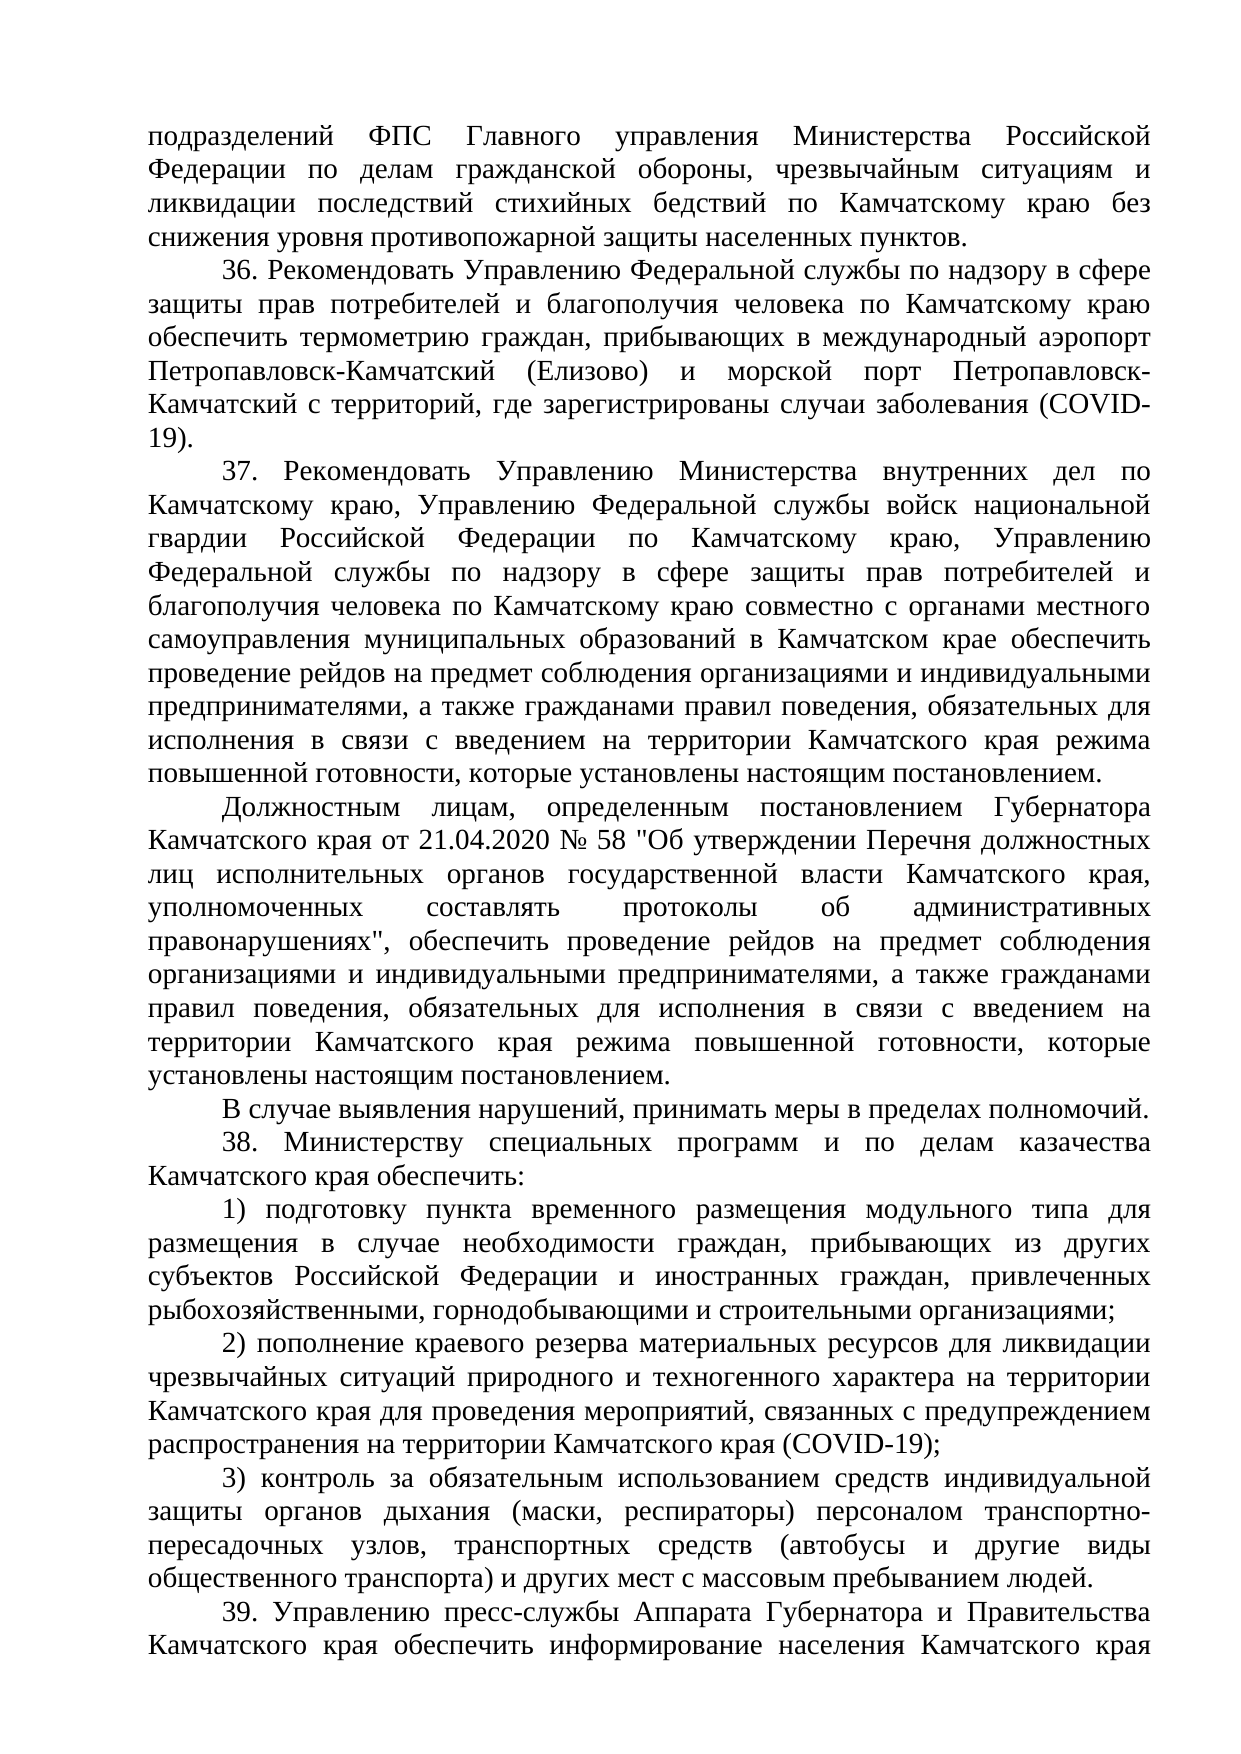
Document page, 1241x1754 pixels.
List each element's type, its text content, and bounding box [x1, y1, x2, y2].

text 37. Рекомендовать Управлению Министерства внутренних дел по Камчатскому краю, Управлению Федеральной службы войск национальной гвардии Российской Федерации по Камчатскому краю, Управлению Федеральной службы по надзору в сфере защиты прав потребителей и благополучия человека по Камчатскому краю совместно с органами местного самоуправления муниципальных образований в Камчатском крае обеспечить проведение рейдов на предмет соблюдения организациями и индивидуальными предпринимателями, а также гражданами правил поведения, обязательных для исполнения в связи с введением на территории Камчатского края режима повышенной готовности, которые установлены настоящим постановлением. [148, 453, 1152, 789]
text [148, 118, 1152, 252]
text 36. Рекомендовать Управлению Федеральной службы по надзору в сфере защиты прав потребителей и благополучия человека по Камчатскому краю обеспечить термометрию граждан, прибывающих в международный аэропорт Петропавловск-Камчатский (Елизово) и морской порт Петропавловск-Камчатский с территорий, где зарегистрированы случаи заболевания (COVID-19). [148, 252, 1152, 453]
text Должностным лицам, определенным постановлением Губернатора Камчатского края от 21.04.2020 № 58 "Об утверждении Перечня должностных лиц исполнительных органов государственной власти Камчатского края, уполномоченных составлять протоколы об административных правонарушениях", обеспечить проведение рейдов на предмет соблюдения организациями и индивидуальными предпринимателями, а также гражданами правил поведения, обязательных для исполнения в связи с введением на территории Камчатского края режима повышенной готовности, которые установлены настоящим постановлением. [148, 789, 1152, 1091]
text 2) пополнение краевого резерва материальных ресурсов для ликвидации чрезвычайных ситуаций природного и техногенного характера на территории Камчатского края для проведения мероприятий, связанных с предупреждением распространения на территории Камчатского края (COVID-19); [148, 1326, 1152, 1460]
text В случае выявления нарушений, принимать меры в пределах полномочий. [148, 1091, 1152, 1124]
text 1) подготовку пункта временного размещения модульного типа для размещения в случае необходимости граждан, прибывающих из других субъектов Российской Федерации и иностранных граждан, привлеченных рыбохозяйственными, горнодобывающими и строительными организациями; [148, 1191, 1152, 1326]
text 38. Министерству специальных программ и по делам казачества Камчатского края обеспечить: [148, 1124, 1152, 1191]
text 3) контроль за обязательным использованием средств индивидуальной защиты органов дыхания (маски, респираторы) персоналом транспортно-пересадочных узлов, транспортных средств (автобусы и другие виды общественного транспорта) и других мест с массовым пребыванием людей. [148, 1460, 1152, 1594]
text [148, 1594, 1152, 1661]
